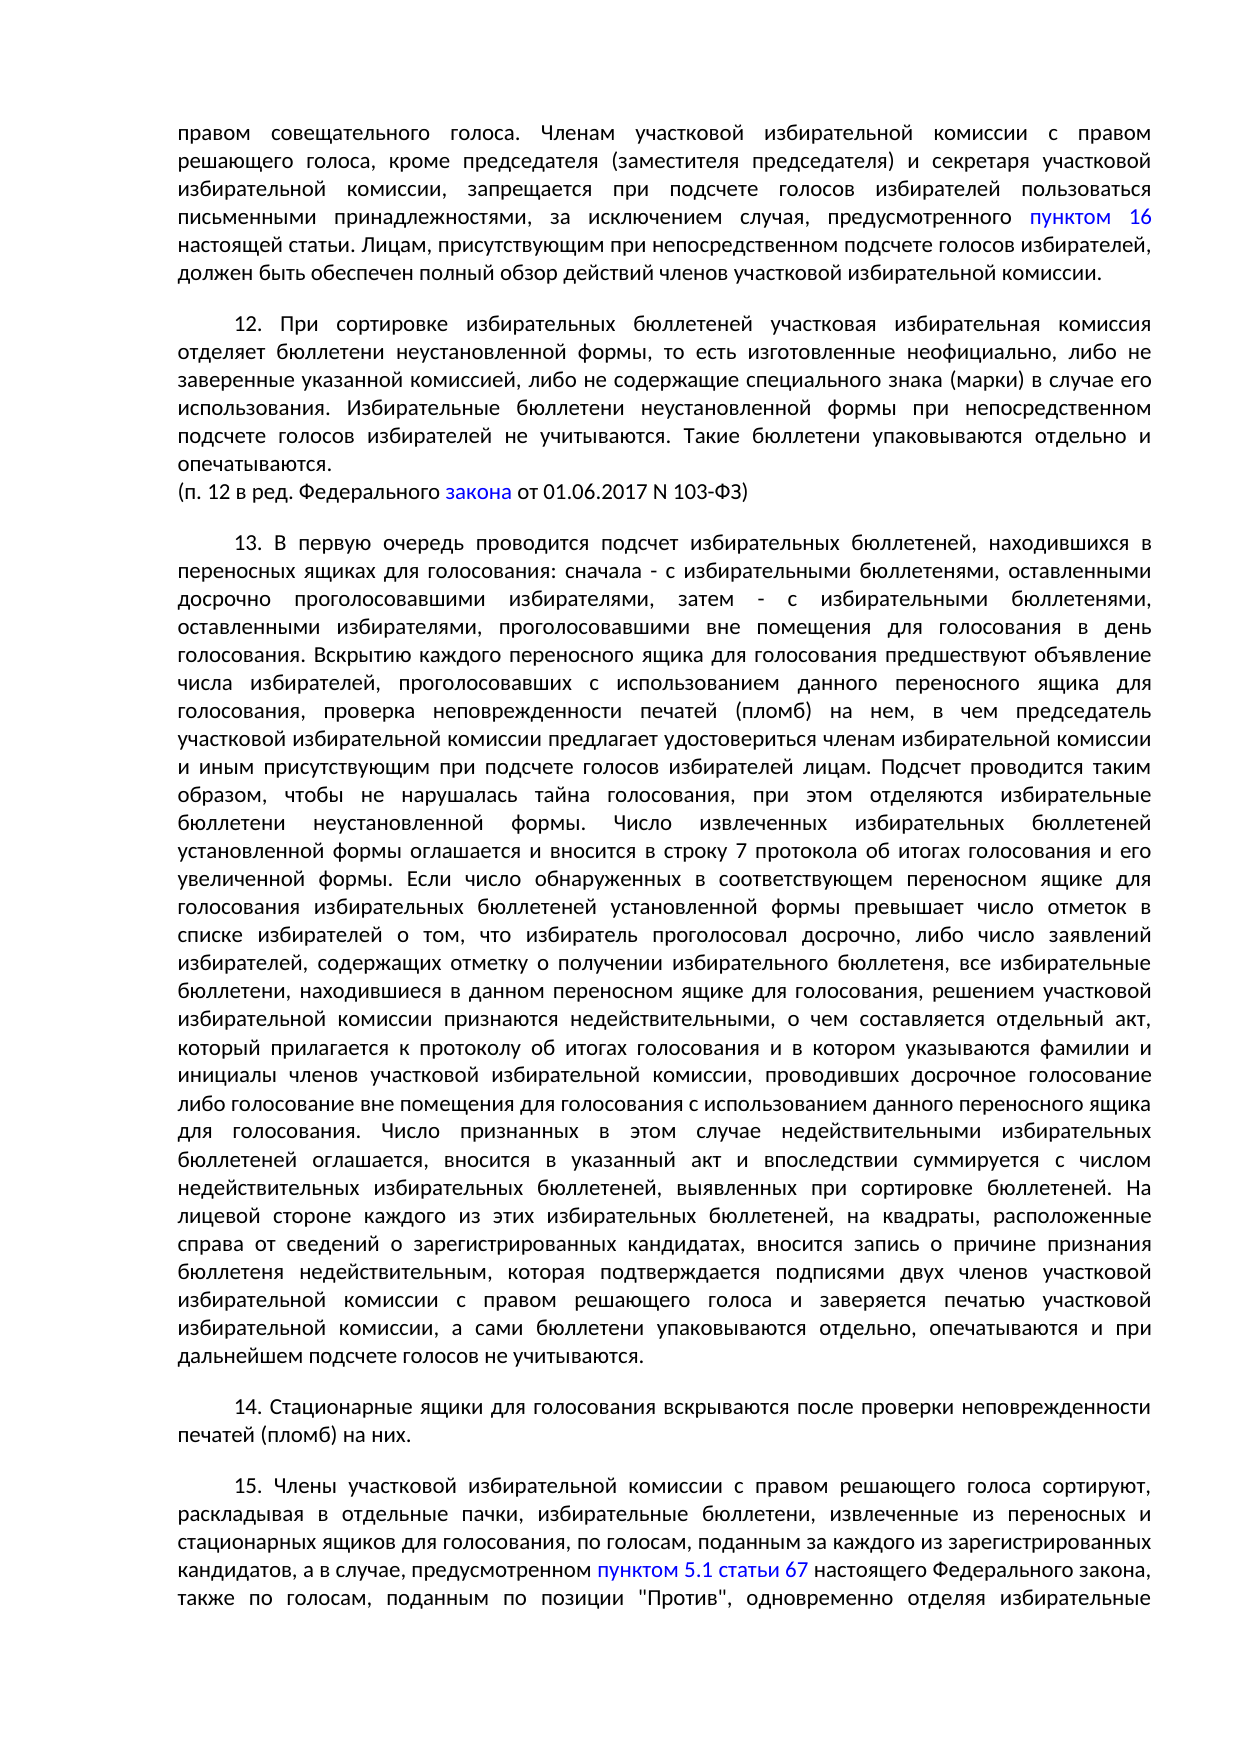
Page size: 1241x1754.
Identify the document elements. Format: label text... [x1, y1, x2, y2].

text 13. В первую очередь проводится подсчет избирательных бюллетеней, находившихся в переносных ящиках для голосования: сначала - с избирательными бюллетенями, оставленными досрочно проголосовавшими избирателями, затем - с избирательными бюллетенями, оставленными избирателями, проголосовавшими вне помещения для голосования в день голосования. Вскрытию каждого переносного ящика для голосования предшествуют объявление числа избирателей, проголосовавших с использованием данного переносного ящика для голосования, проверка неповрежденности печатей (пломб) на нем, в чем председатель участковой избирательной комиссии предлагает удостовериться членам избирательной комиссии и иным присутствующим при подсчете голосов избирателей лицам. Подсчет проводится таким образом, чтобы не нарушалась тайна голосования, при этом отделяются избирательные бюллетени неустановленной формы. Число извлеченных избирательных бюллетеней установленной формы оглашается и вносится в строку 7 протокола об итогах голосования и его увеличенной формы. Если число обнаруженных в соответствующем переносном ящике для голосования избирательных бюллетеней установленной формы превышает число отметок в списке избирателей о том, что избиратель проголосовал досрочно, либо число заявлений избирателей, содержащих отметку о получении избирательного бюллетеня, все избирательные бюллетени, находившиеся в данном переносном ящике для голосования, решением участковой избирательной комиссии признаются недействительными, о чем составляется отдельный акт, который прилагается к протоколу об итогах голосования и в котором указываются фамилии и инициалы членов участковой избирательной комиссии, проводивших досрочное голосование либо голосование вне помещения для голосования с использованием данного переносного ящика для голосования. Число признанных в этом случае недействительными избирательных бюллетеней оглашается, вносится в указанный акт и впоследствии суммируется с числом недействительных избирательных бюллетеней, выявленных при сортировке бюллетеней. На лицевой стороне каждого из этих избирательных бюллетеней, на квадраты, расположенные справа от сведений о зарегистрированных кандидатах, вносится запись о причине признания бюллетеня недействительным, которая подтверждается подписями двух членов участковой избирательной комиссии с правом решающего голоса и заверяется печатью участковой избирательной комиссии, а сами бюллетени упаковываются отдельно, опечатываются и при дальнейшем подсчете голосов не учитываются. [177, 528, 1152, 1369]
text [177, 1471, 1152, 1611]
text (п. 12 в ред. Федерального закона от 01.06.2017 N 103-ФЗ) [177, 477, 1152, 505]
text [177, 118, 1152, 286]
text 14. Стационарные ящики для голосования вскрываются после проверки неповрежденности печатей (пломб) на них. [177, 1392, 1152, 1448]
text 12. При сортировке избирательных бюллетеней участковая избирательная комиссия отделяет бюллетени неустановленной формы, то есть изготовленные неофициально, либо не заверенные указанной комиссией, либо не содержащие специального знака (марки) в случае его использования. Избирательные бюллетени неустановленной формы при непосредственном подсчете голосов избирателей не учитываются. Такие бюллетени упаковываются отдельно и опечатываются. [177, 309, 1152, 477]
